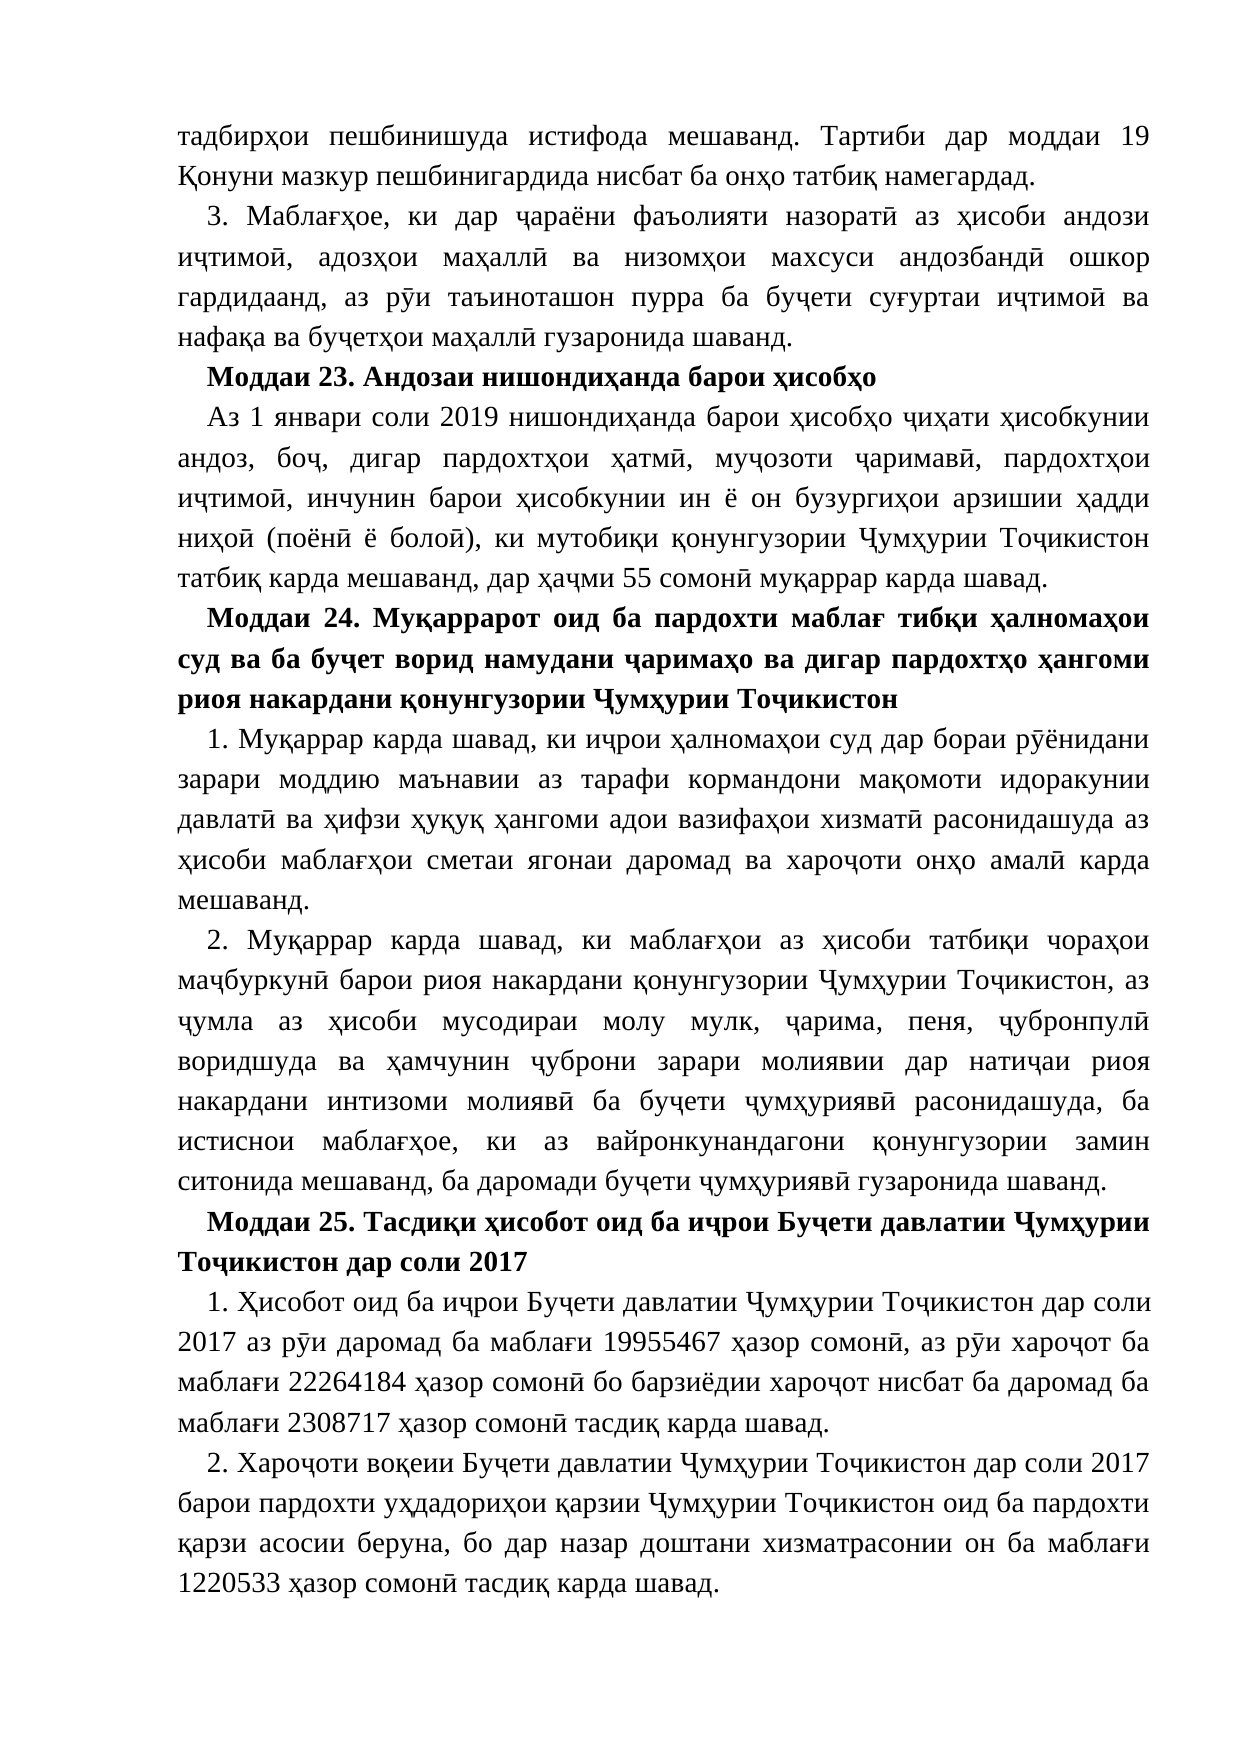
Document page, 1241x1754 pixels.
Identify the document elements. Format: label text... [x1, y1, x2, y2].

text 2. Хароҷоти воқеии Буҷети давлатии Ҷумҳурии Тоҷикистон дар соли 2017 барои пардохти уҳдадориҳои қарзии Ҷумҳурии Тоҷикистон оид ба пардохти қарзи асосии беруна, бо дар назар доштани хизматрасонии он ба маблағи 1220533 ҳазор сомонӣ тасдиқ карда шавад. [177, 1445, 1152, 1599]
text 1. Муқаррар карда шавад, ки иҷрои ҳалномаҳои суд дар бораи рӯёнидани зарари моддию маънавии аз тарафи кормандони мақомоти идоракунии давлатӣ ва ҳифзи ҳуқуқ ҳангоми адои вазифаҳои хизматӣ расонидашуда аз ҳисоби маблағҳои сметаи ягонаи даромад ва хароҷоти онҳо амалӣ карда мешаванд. [177, 721, 1152, 916]
text Моддаи 23. Андозаи нишондиҳанда барои ҳисобҳо [177, 359, 1152, 393]
text Аз 1 январи соли 2019 нишондиҳанда барои ҳисобҳо ҷиҳати ҳисобкунии андоз, боҷ, дигар пардохтҳои ҳатмӣ, муҷозоти ҷаримавӣ, пардохтҳои иҷтимоӣ, инчунин барои ҳисобкунии ин ё он бузургиҳои арзишии ҳадди ниҳоӣ (поёнӣ ё болоӣ), ки мутобиқи қонунгузории Ҷумҳурии Тоҷикистон татбиқ карда мешаванд, дар ҳаҷми 55 сомонӣ муқаррар карда шавад. [177, 399, 1152, 594]
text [177, 118, 1152, 192]
text 2. Муқаррар карда шавад, ки маблағҳои аз ҳисоби татбиқи чораҳои маҷбуркунӣ барои риоя накардани қонунгузории Ҷумҳурии Тоҷикистон, аз ҷумла аз ҳисоби мусодираи молу мулк, ҷарима, пеня, ҷубронпулӣ воридшуда ва ҳамчунин ҷуброни зарари молиявии дар натиҷаи риоя накардани интизоми молиявӣ ба буҷети ҷумҳуриявӣ расонидашуда, ба истиснои маблағҳое, ки аз вайронкунандагони қонунгузории замин ситонида мешаванд, ба даромади буҷети ҷумҳуриявӣ гузаронида шаванд. [177, 922, 1152, 1197]
text Моддаи 24. Муқаррарот оид ба пардохти маблағ тибқи ҳалномаҳои суд ва ба буҷет ворид намудани ҷаримаҳо ва дигар пардохтҳо ҳангоми риоя накардани қонунгузории Ҷумҳурии Тоҷикистон [177, 601, 1152, 714]
text 1. Ҳисобот оид ба иҷрои Буҷети давлатии Ҷумҳурии Тоҷикис­тон дар соли 2017 аз рӯи даромад ба маблағи 19955467 ҳазор сомонӣ, аз рӯи хароҷот ба маблағи 22264184 ҳазор сомонӣ бо барзиёдии хароҷот нисбат ба даромад ба маблағи 2308717 ҳазор сомонӣ тасдиқ карда шавад. [177, 1284, 1152, 1438]
text Моддаи 25. Тасдиқи ҳисобот оид ба иҷрои Буҷети давлатии Ҷумҳурии Тоҷикистон дар соли 2017 [177, 1204, 1152, 1277]
text 3. Маблағҳое, ки дар ҷараёни фаъолияти назоратӣ аз ҳисоби андози иҷтимоӣ, адозҳои маҳаллӣ ва низомҳои махсуси андозбандӣ ошкор гардидаанд, аз рӯи таъиноташон пурра ба буҷети суғуртаи иҷтимоӣ ва нафақа ва буҷетҳои маҳаллӣ гузаронида шаванд. [177, 198, 1152, 353]
